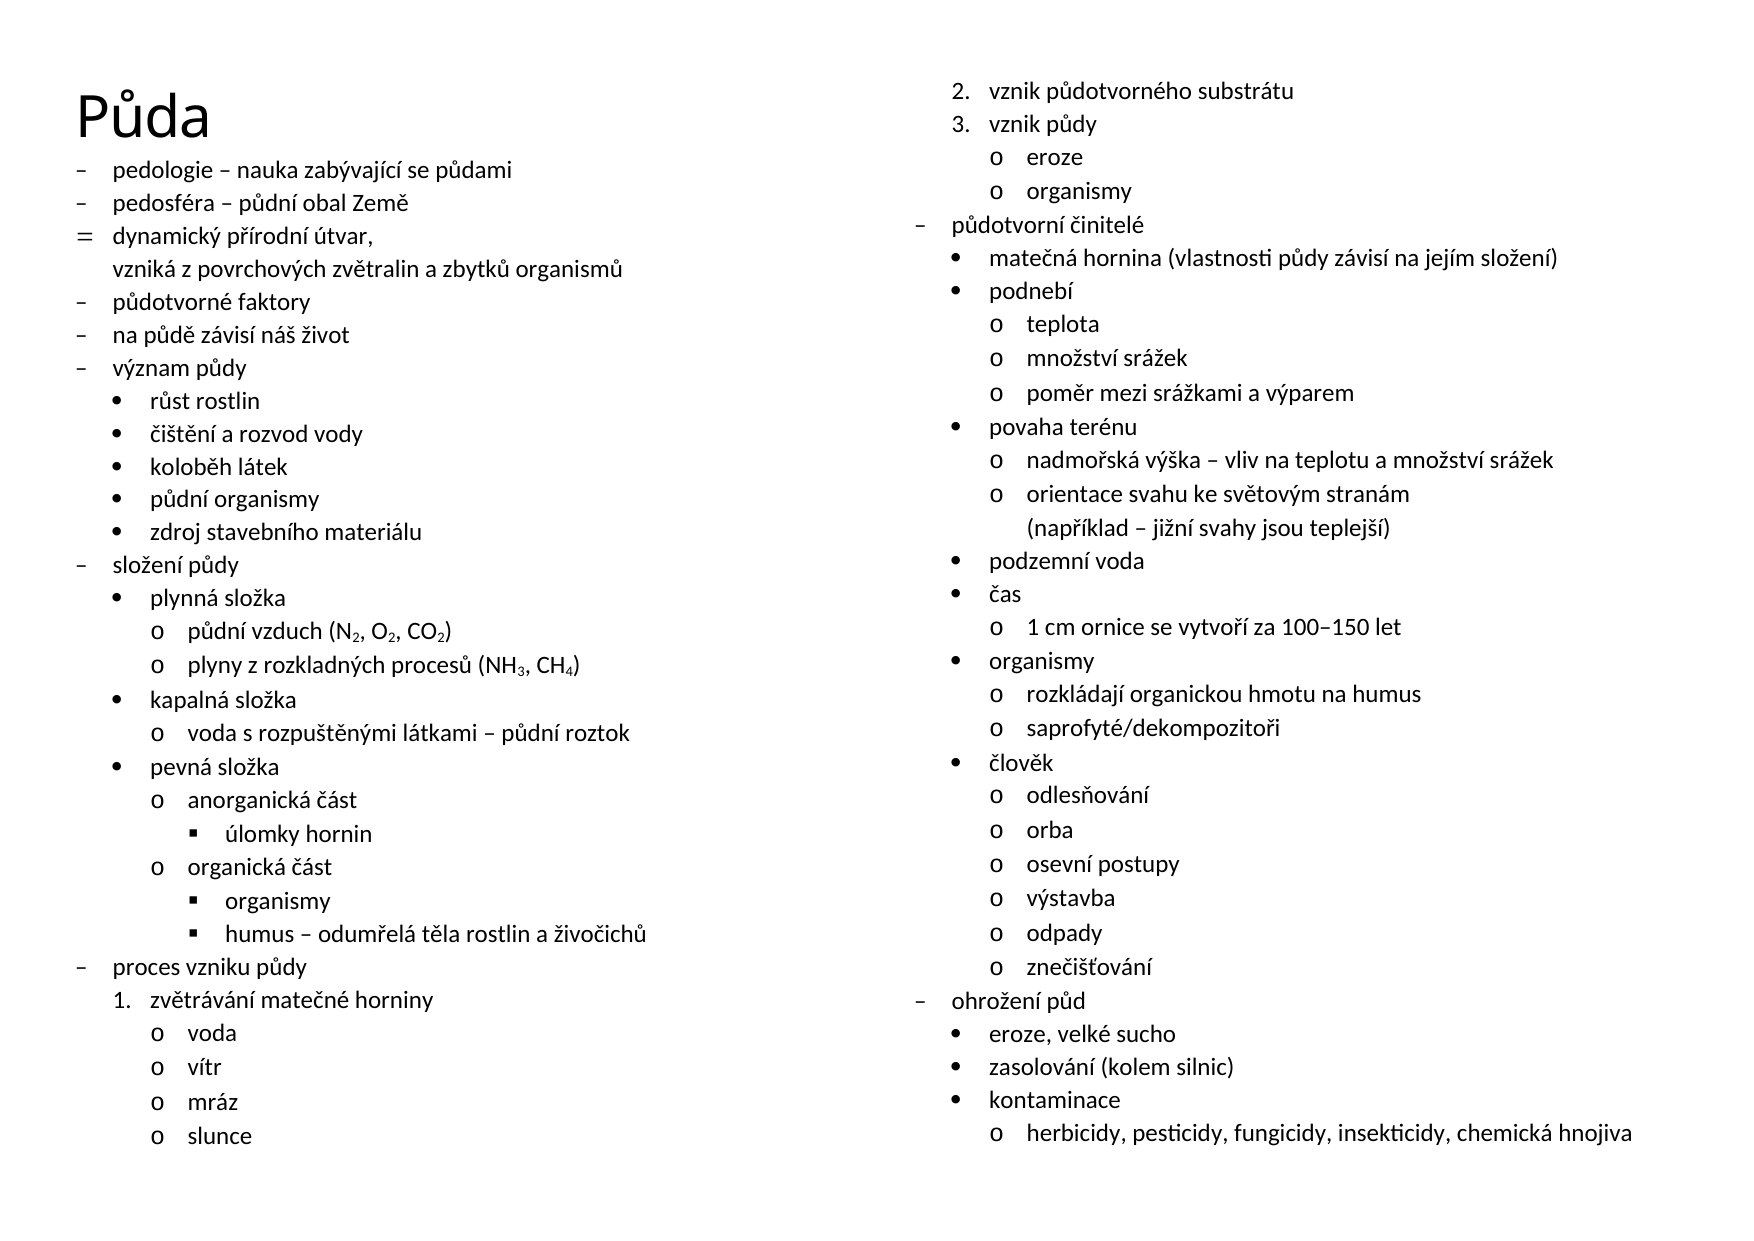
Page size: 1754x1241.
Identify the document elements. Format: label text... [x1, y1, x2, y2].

list půdní vzduch (N2, O2, CO2) [150, 615, 840, 647]
list půdotvorné faktory [75, 286, 840, 317]
list organická část [150, 851, 840, 883]
list množství srážek [989, 342, 1679, 374]
list složení půdy [75, 549, 840, 580]
list odlesňování [989, 780, 1679, 811]
list půdní organismy [112, 484, 840, 514]
list pedosféra – půdní obal Země [75, 187, 840, 218]
list kapalná složka [112, 684, 840, 714]
title Půda [75, 75, 840, 154]
list organismy [187, 885, 840, 916]
list vítr [150, 1051, 840, 1083]
list rozkládají organickou hmotu na humus [989, 678, 1679, 710]
list na půdě závisí náš život [75, 319, 840, 349]
list kontaminace [951, 1084, 1679, 1114]
list pevná složka [112, 751, 840, 782]
list matečná hornina (vlastnosti půdy závisí na jejím složení) [951, 242, 1679, 273]
list plyny z rozkladných procesů (NH3, CH4) [150, 649, 840, 681]
list čištění a rozvod vody [112, 418, 840, 448]
list koloběh látek [112, 451, 840, 481]
list podnebí [951, 275, 1679, 306]
list proces vzniku půdy [75, 951, 840, 982]
list orientace svahu ke světovým stranám (například – jižní svahy jsou teplejší) [989, 478, 1679, 543]
list člověk [951, 747, 1679, 777]
list zasolování (kolem silnic) [951, 1051, 1679, 1082]
list organismy [989, 175, 1679, 207]
list znečišťování [989, 951, 1679, 983]
list slunce [150, 1120, 840, 1152]
list podzemní voda [951, 545, 1679, 576]
list zdroj stavebního materiálu [112, 517, 840, 547]
list ohrožení půd [914, 985, 1679, 1016]
list plynná složka [112, 582, 840, 613]
list orba [989, 814, 1679, 846]
list 1 cm ornice se vytvoří za 100–150 let [989, 611, 1679, 643]
list voda s rozpuštěnými látkami – půdní roztok [150, 717, 840, 748]
list význam půdy [75, 352, 840, 382]
list nadmořská výška – vliv na teplotu a množství srážek [989, 444, 1679, 476]
list humus – odumřelá těla rostlin a živočichů [187, 918, 840, 949]
list eroze [989, 141, 1679, 173]
list organismy [951, 645, 1679, 676]
list úlomky hornin [187, 818, 840, 849]
list voda [150, 1017, 840, 1049]
list mráz [150, 1086, 840, 1117]
list odpady [989, 917, 1679, 948]
list poměr mezi srážkami a výparem [989, 377, 1679, 408]
list zvětrávání matečné horniny [112, 984, 840, 1015]
list herbicidy, pesticidy, fungicidy, insekticidy, chemická hnojiva [989, 1117, 1679, 1149]
list saprofyté/dekompozitoři [989, 712, 1679, 744]
list teplota [989, 308, 1679, 340]
list eroze, velké sucho [951, 1018, 1679, 1049]
list anorganická část [150, 784, 840, 816]
list pedologie – nauka zabývající se půdami [75, 154, 840, 185]
list povaha terénu [951, 411, 1679, 441]
list vznik půdy [951, 108, 1679, 138]
list osevní postupy [989, 848, 1679, 880]
list dynamický přírodní útvar, vzniká z povrchových zvětralin a zbytků organismů [75, 220, 840, 284]
list výstavba [989, 882, 1679, 914]
list vznik půdotvorného substrátu [951, 75, 1679, 106]
list půdotvorní činitelé [914, 209, 1679, 240]
list růst rostlin [112, 385, 840, 415]
list čas [951, 578, 1679, 609]
